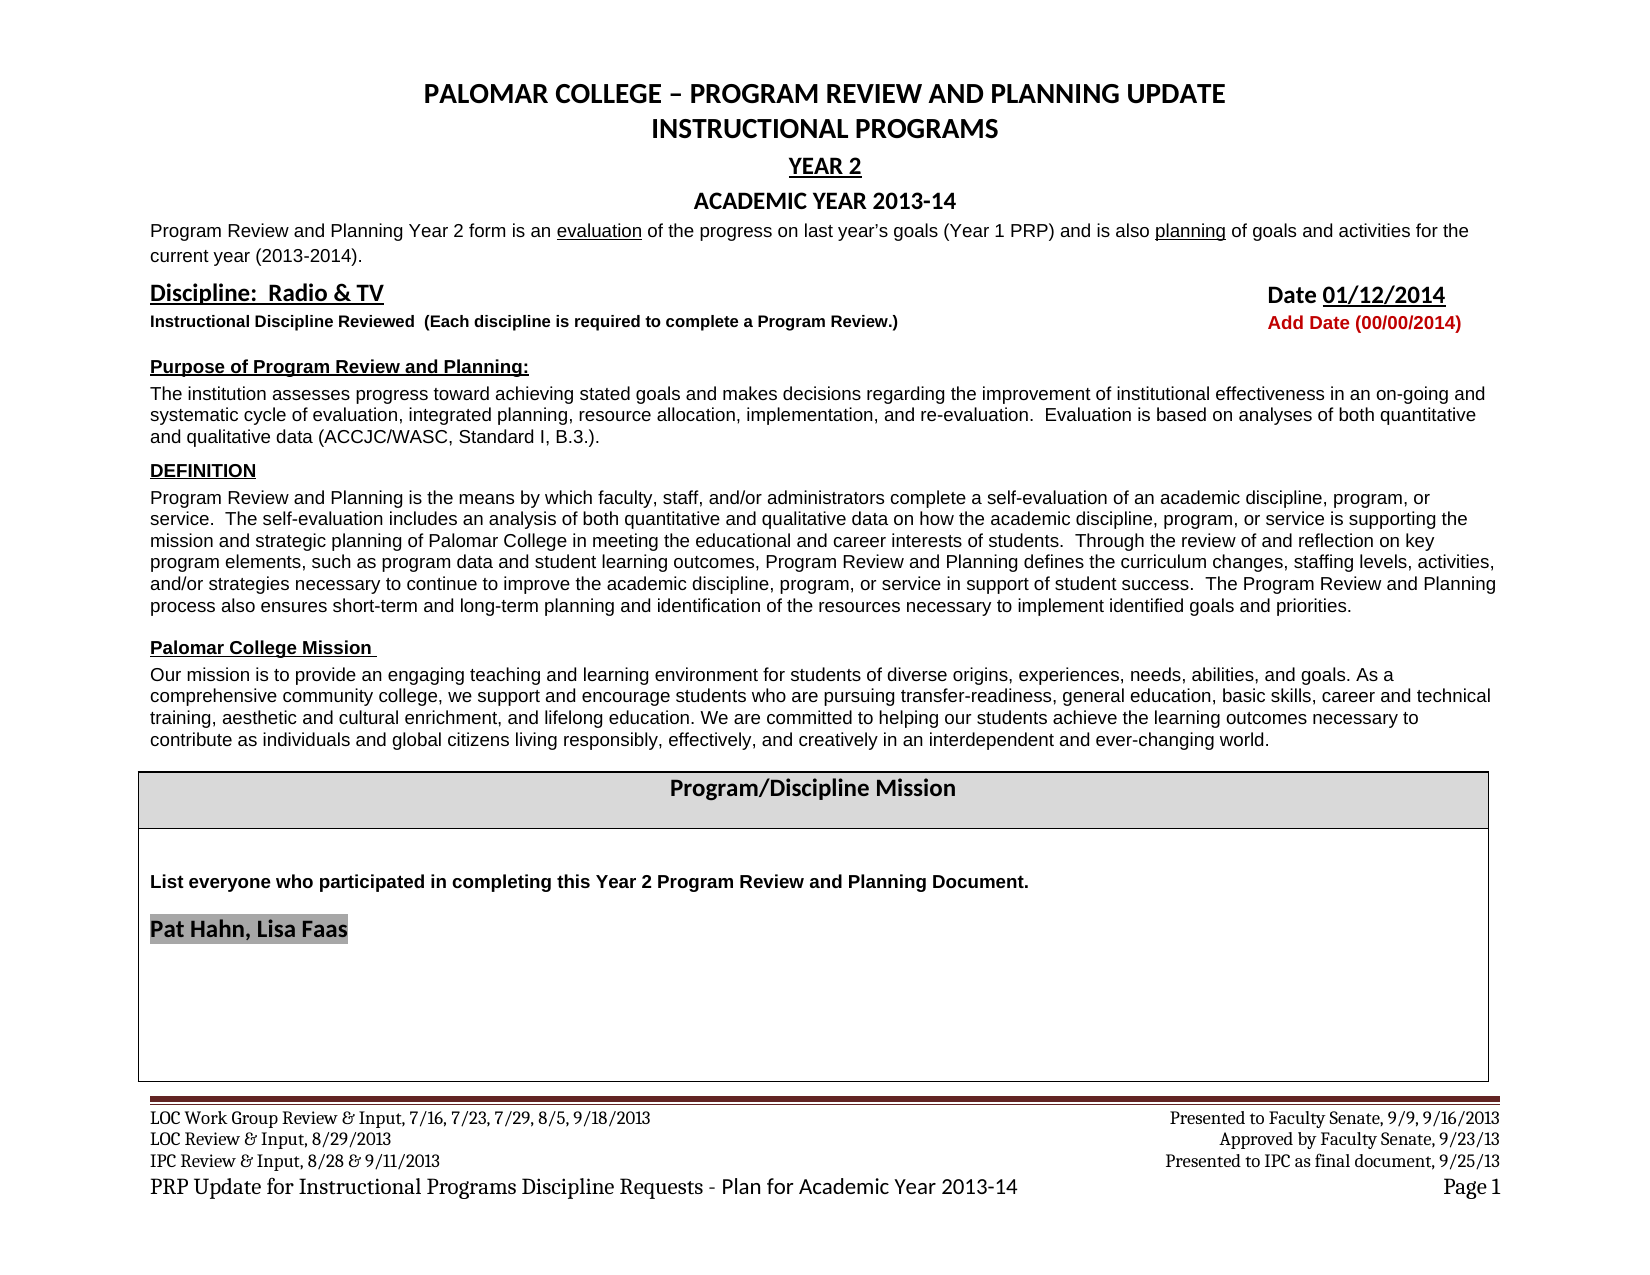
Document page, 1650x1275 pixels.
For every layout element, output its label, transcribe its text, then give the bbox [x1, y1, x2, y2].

table_cell Add Date (00/00/2014) [1256, 312, 1511, 356]
text ACADEMIC YEAR 2013-14 [150, 185, 1500, 216]
table_header Program/Discipline Mission [139, 773, 1488, 828]
text Program Review and Planning Year 2 form is an evaluation of the progress on last year’s goals (Year 1 PRP) and is also planning of goals and activities for the current year (2013-2014). [150, 220, 1500, 266]
text YEAR 2 [150, 150, 1500, 181]
table_header Date 01/12/2014 [1256, 270, 1511, 312]
text The institution assesses progress toward achieving stated goals and makes decisions regarding the improvement of institutional effectiveness in an on-going and systematic cycle of evaluation, integrated planning, resource allocation, implementation, and re-evaluation. Evaluation is based on analyses of both quantitative and qualitative data (ACCJC/WASC, Standard I, B.3.). [150, 382, 1500, 447]
text Program Review and Planning is the means by which faculty, staff, and/or administrators complete a self-evaluation of an academic discipline, program, or service. The self-evaluation includes an analysis of both quantitative and qualitative data on how the academic discipline, program, or service is supporting the mission and strategic planning of Palomar College in meeting the educational and career interests of students. Through the review of and reflection on key program elements, such as program data and student learning outcomes, Program Review and Planning defines the curriculum changes, staffing levels, activities, and/or strategies necessary to continue to improve the academic discipline, program, or service in support of student success. The Program Review and Planning process also ensures short-term and long-term planning and identification of the resources necessary to implement identified goals and priorities. [150, 487, 1500, 616]
table_header Discipline: Radio & TV [139, 270, 1256, 312]
text DEFINITION [150, 460, 1500, 481]
table_cell List everyone who participated in completing this Year 2 Program Review and Planning Document. Pat Hahn, Lisa Faas [139, 829, 1488, 1081]
table_cell Instructional Discipline Reviewed (Each discipline is required to complete a Program Review.) [139, 312, 1256, 356]
text Purpose of Program Review and Planning: [150, 356, 1500, 377]
text Palomar College Mission [150, 637, 1500, 658]
text Our mission is to provide an engaging teaching and learning environment for students of diverse origins, experiences, needs, abilities, and goals. As a comprehensive community college, we support and encourage students who are pursuing transfer-readiness, general education, basic skills, career and technical training, aesthetic and cultural enrichment, and lifelong education. We are committed to helping our students achieve the learning outcomes necessary to contribute as individuals and global citizens living responsibly, effectively, and creatively in an interdependent and ever-changing world. [150, 664, 1500, 750]
